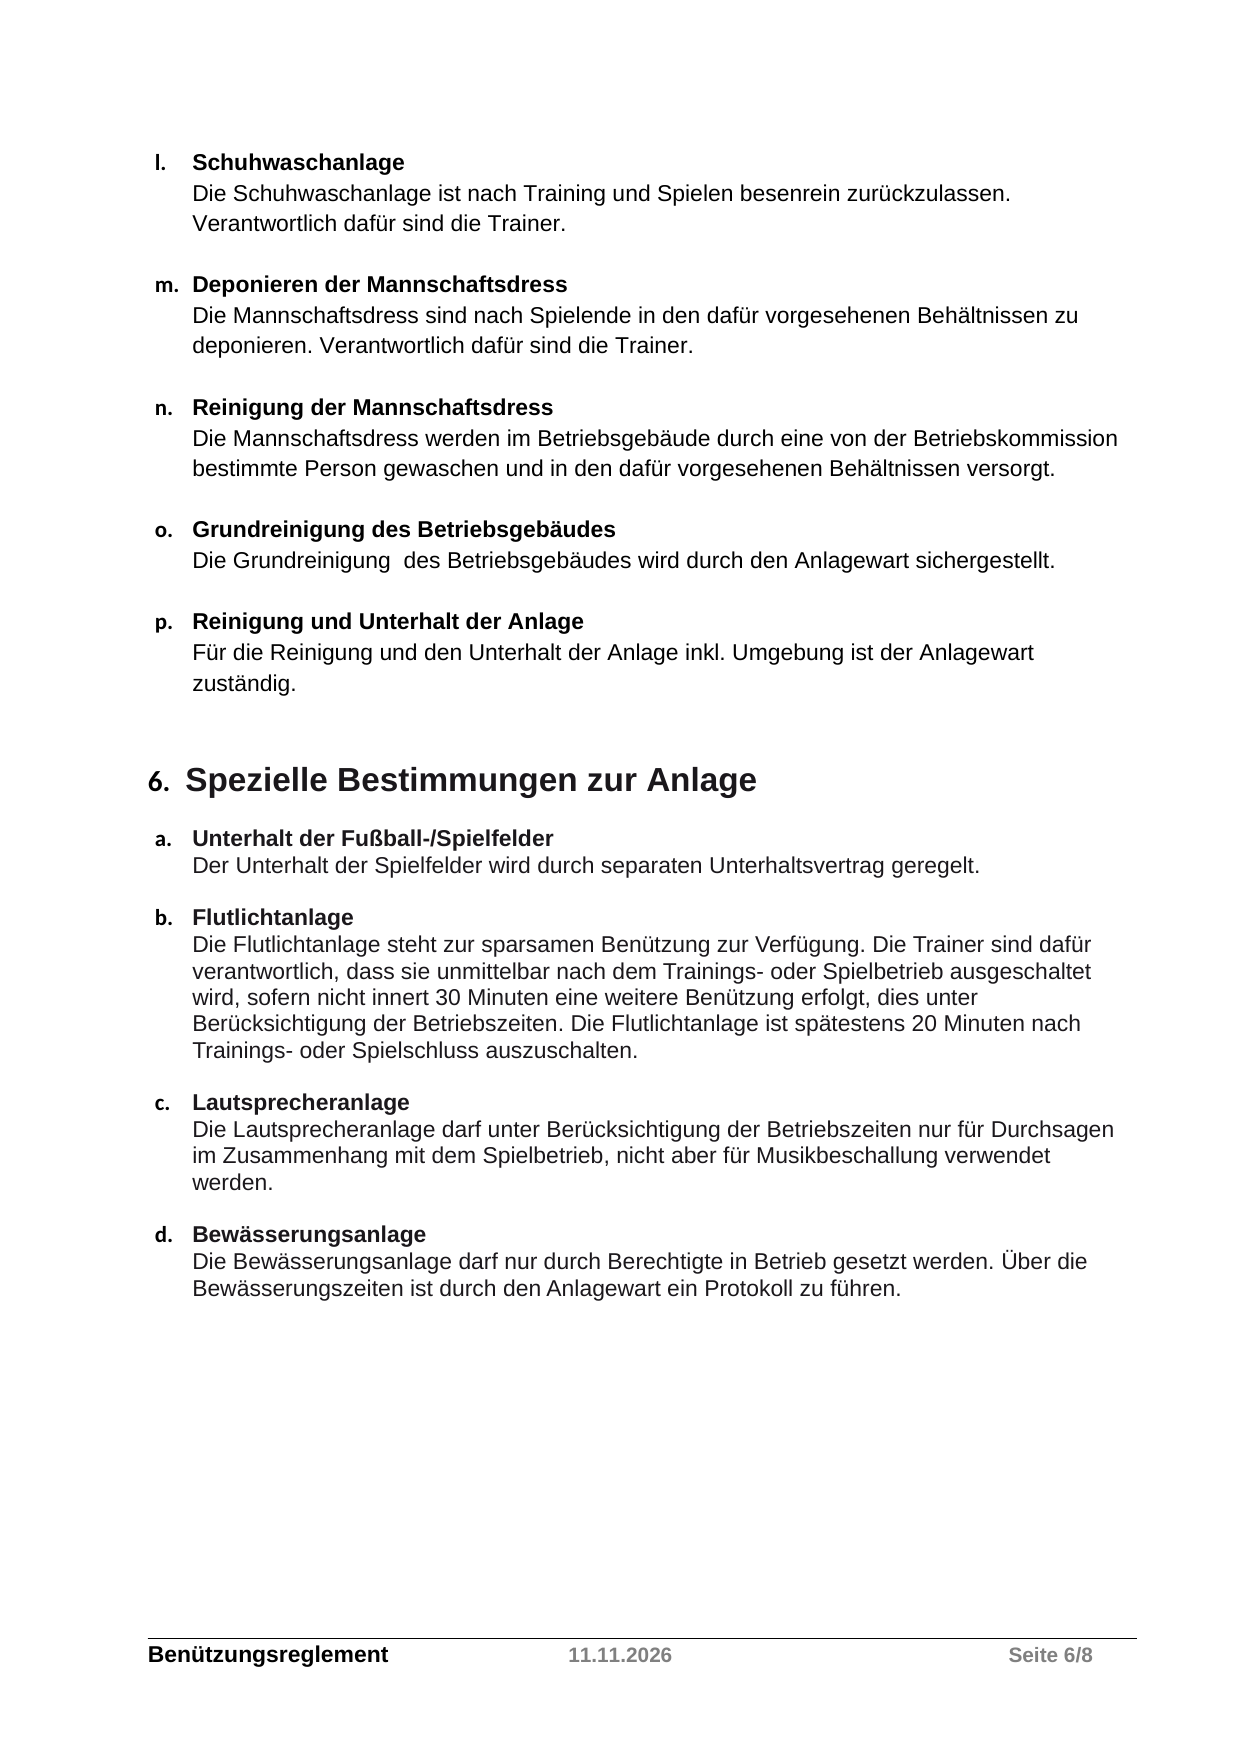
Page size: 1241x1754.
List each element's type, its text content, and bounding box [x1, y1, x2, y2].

subtitle Flutlichtanlage Die Flutlichtanlage steht zur sparsamen Benützung zur Verfügung. Die Trainer sind dafür verantwortlich, dass sie unmittelbar nach dem Trainings- oder Spielbetrieb ausgeschaltet wird, sofern nicht innert 30 Minuten eine weitere Benützung erfolgt, dies unter Berücksichtigung der Betriebszeiten. Die Flutlichtanlage ist spätestens 20 Minuten nach Trainings- oder Spielschluss auszuschalten. [154, 903, 1137, 1063]
list Reinigung und Unterhalt der Anlage Für die Reinigung und den Unterhalt der Anlage inkl. Umgebung ist der Anlagewart zuständig. [154, 607, 1137, 696]
list Reinigung der Mannschaftsdress Die Mannschaftsdress werden im Betriebsgebäude durch eine von der Betriebskommission bestimmte Person gewaschen und in den dafür vorgesehenen Behältnissen versorgt. [154, 393, 1137, 481]
text Spezielle Bestimmungen zur Anlage [148, 760, 1137, 799]
subtitle Unterhalt der Fußball-/Spielfelder Der Unterhalt der Spielfelder wird durch separaten Unterhaltsvertrag geregelt. [154, 824, 1137, 878]
subtitle Lautsprecheranlage Die Lautsprecheranlage darf unter Berücksichtigung der Betriebszeiten nur für Durchsagen im Zusammenhang mit dem Spielbetrieb, nicht aber für Musikbeschallung verwendet werden. [154, 1088, 1137, 1195]
list Schuhwaschanlage Die Schuhwaschanlage ist nach Training und Spielen besenrein zurückzulassen. Verantwortlich dafür sind die Trainer. [154, 148, 1137, 236]
subtitle Bewässerungsanlage Die Bewässerungsanlage darf nur durch Berechtigte in Betrieb gesetzt werden. Über die Bewässerungszeiten ist durch den Anlagewart ein Protokoll zu führen. [154, 1220, 1137, 1301]
list Deponieren der Mannschaftsdress Die Mannschaftsdress sind nach Spielende in den dafür vorgesehenen Behältnissen zu deponieren. Verantwortlich dafür sind die Trainer. [154, 270, 1137, 359]
list Grundreinigung des Betriebsgebäudes Die Grundreinigung des Betriebsgebäudes wird durch den Anlagewart sichergestellt. [154, 515, 1137, 573]
